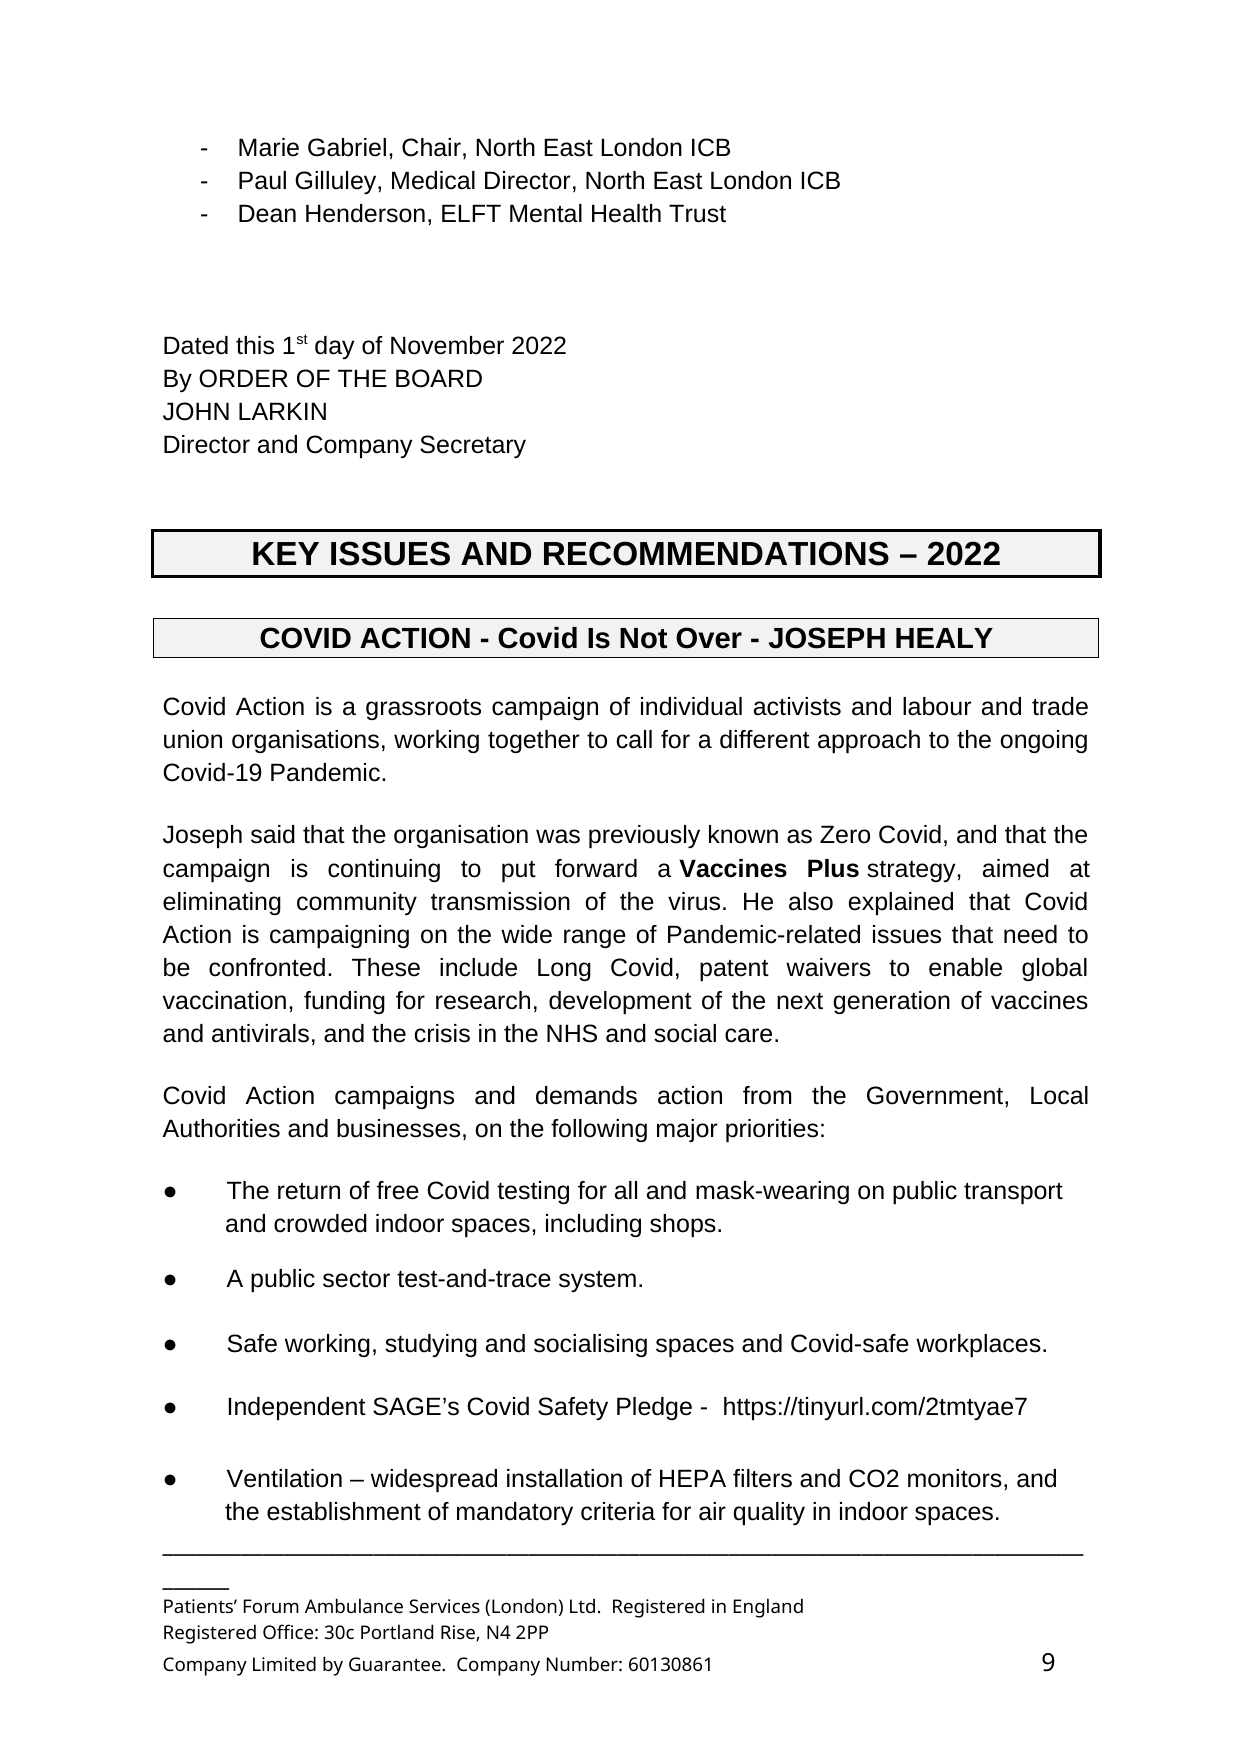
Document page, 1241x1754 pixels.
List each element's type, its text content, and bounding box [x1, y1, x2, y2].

list Paul Gilluley, Medical Director, North East London ICB [200, 166, 1090, 195]
text KEY ISSUES AND RECOMMENDATIONS – 2022 [154, 532, 1098, 575]
text ● Safe working, studying and socialising spaces and Covid-safe workplaces. [162, 1329, 1090, 1358]
text ● The return of free Covid testing for all and mask-wearing on public transport [162, 1176, 1090, 1205]
text Director and Company Secretary [162, 430, 1090, 459]
list Dean Henderson, ELFT Mental Health Trust [200, 199, 1090, 228]
text Joseph said that the organisation was previously known as Zero Covid, and that the campaign is continuing to put forward a Vaccines Plus strategy, aimed at eliminating community transmission of the virus. He also explained that Covid Action is campaigning on the wide range of Pandemic-related issues that need to be confronted. These include Long Covid, patent waivers to enable global vaccination, funding for research, development of the next generation of vaccines and antivirals, and the crisis in the NHS and social care. [162, 821, 1090, 1047]
text Covid Action is a grassroots campaign of individual activists and labour and trade union organisations, working together to call for a different approach to the ongoing Covid-19 Pandemic. [162, 692, 1090, 787]
text JOHN LARKIN [162, 397, 1090, 426]
text the establishment of mandatory criteria for air quality in indoor spaces. [162, 1497, 1090, 1525]
list Marie Gabriel, Chair, North East London ICB [200, 133, 1090, 162]
text By ORDER OF THE BOARD [162, 364, 1090, 393]
text ● Independent SAGE’s Covid Safety Pledge - https://tinyurl.com/2tmtyae7 [162, 1391, 1090, 1420]
text Covid Action campaigns and demands action from the Government, Local Authorities and businesses, on the following major priorities: [162, 1081, 1090, 1143]
text COVID ACTION - Covid Is Not Over - JOSEPH HEALY [154, 619, 1098, 657]
text Dated this 1st day of November 2022 [162, 331, 1090, 360]
text ● Ventilation – widespread installation of HEPA filters and CO2 monitors, and [162, 1464, 1090, 1492]
text ● A public sector test-and-trace system. [162, 1264, 1090, 1293]
text and crowded indoor spaces, including shops. [162, 1209, 1090, 1238]
